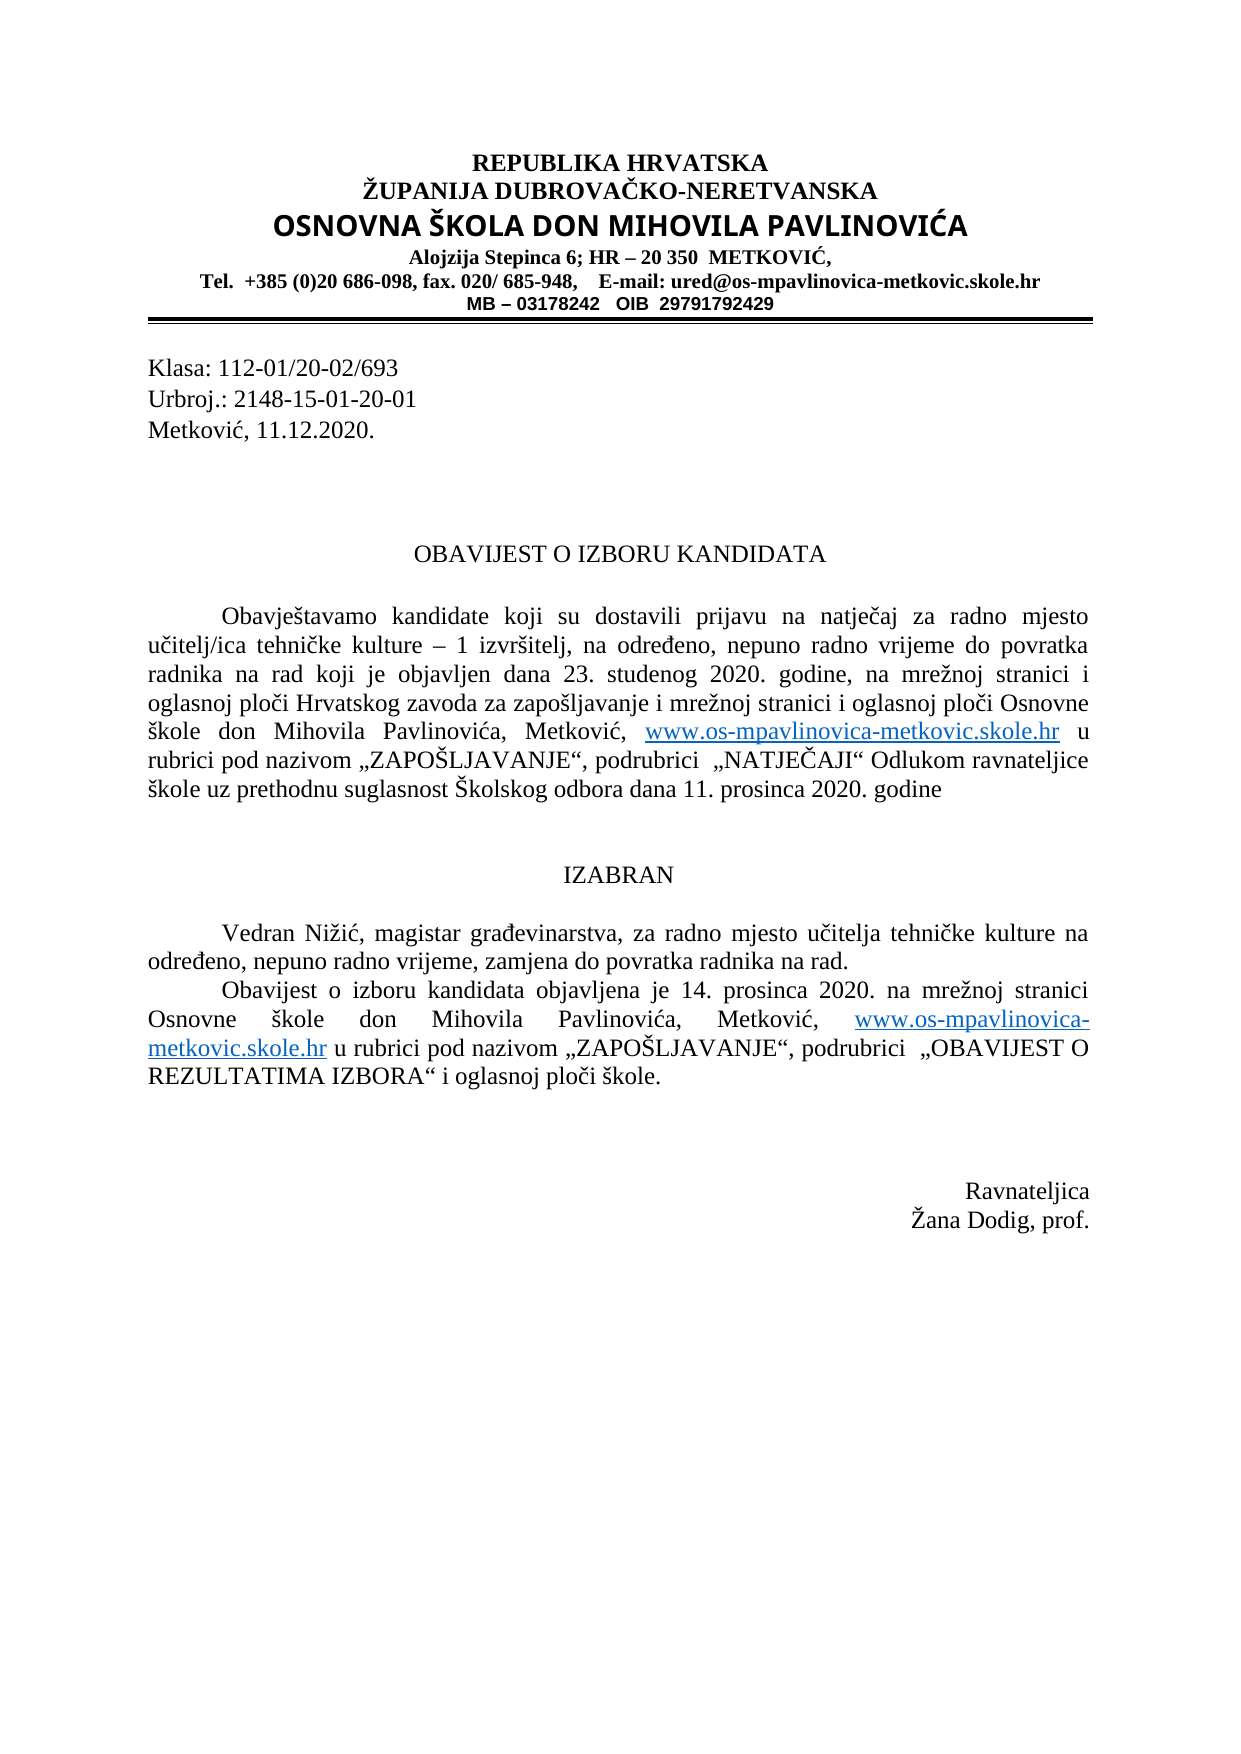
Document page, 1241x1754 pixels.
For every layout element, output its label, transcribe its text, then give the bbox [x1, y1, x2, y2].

text OSNOVNA ŠKOLA DON MIHOVILA PAVLINOVIĆA [148, 205, 1093, 245]
text Vedran Nižić, magistar građevinarstva, za radno mjesto učitelja tehničke kulture na određeno, nepuno radno vrijeme, zamjena do povratka radnika na rad. [148, 918, 1090, 975]
text Klasa: 112-01/20-02/693 [148, 353, 1093, 382]
text REPUBLIKA HRVATSKA [148, 148, 1093, 176]
text MB – 03178242 OIB 29791792429 [148, 293, 1093, 317]
text Tel. +385 (0)20 686-098, fax. 020/ 685-948, E-mail: ured@os-mpavlinovica-metkovic.skole.hr [148, 269, 1093, 293]
text Metković, 11.12.2020. [148, 415, 1093, 444]
text Žana Dodig, prof. [148, 1205, 1090, 1234]
text Obavijest o izboru kandidata objavljena je 14. prosinca 2020. na mrežnoj stranici Osnovne škole don Mihovila Pavlinovića, Metković, www.os-mpavlinovica-metkovic.skole.hr u rubrici pod nazivom „ZAPOŠLJAVANJE“, podrubrici „OBAVIJEST O REZULTATIMA IZBORA“ i oglasnoj ploči škole. [148, 975, 1090, 1090]
text Obavještavamo kandidate koji su dostavili prijavu na natječaj za radno mjesto učitelj/ica tehničke kulture – 1 izvršitelj, na određeno, nepuno radno vrijeme do povratka radnika na rad koji je objavljen dana 23. studenog 2020. godine, na mrežnoj stranici i oglasnoj ploči Hrvatskog zavoda za zapošljavanje i mrežnoj stranici i oglasnoj ploči Osnovne škole don Mihovila Pavlinovića, Metković, www.os-mpavlinovica-metkovic.skole.hr u rubrici pod nazivom „ZAPOŠLJAVANJE“, podrubrici „NATJEČAJI“ Odlukom ravnateljice škole uz prethodnu suglasnost Školskog odbora dana 11. prosinca 2020. godine [148, 601, 1090, 803]
text IZABRAN [148, 860, 1090, 889]
text Alojzija Stepinca 6; HR – 20 350 METKOVIĆ, [148, 245, 1093, 269]
text OBAVIJEST O IZBORU KANDIDATA [148, 539, 1093, 568]
text Urbroj.: 2148-15-01-20-01 [148, 384, 1093, 413]
text ŽUPANIJA DUBROVAČKO-NERETVANSKA [148, 176, 1093, 205]
text Ravnateljica [148, 1176, 1090, 1205]
